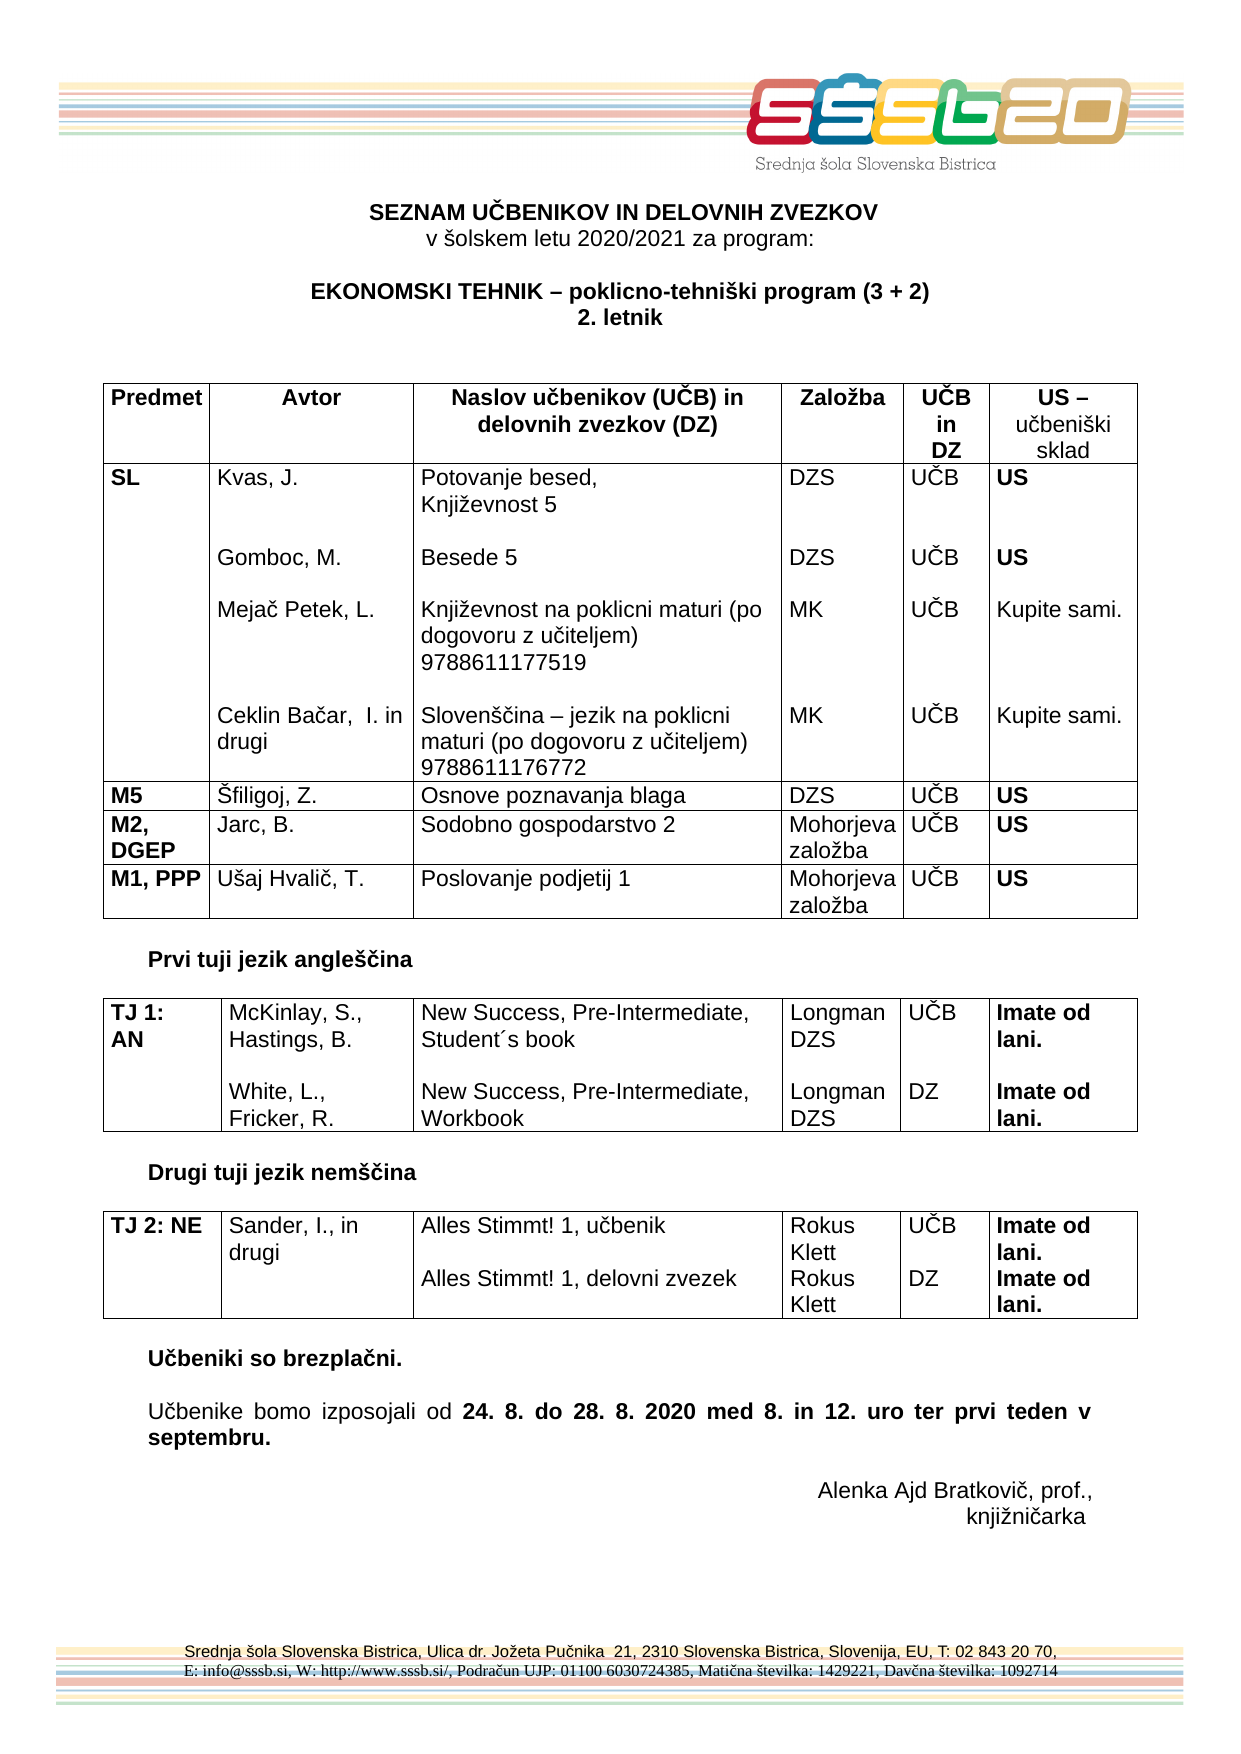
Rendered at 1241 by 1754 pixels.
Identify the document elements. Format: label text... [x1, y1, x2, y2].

table_header Naslov učbenikov (UČB) in delovnih zvezkov (DZ) [414, 384, 781, 463]
table_header Založba [782, 384, 903, 463]
table_header US – učbeniški sklad [990, 384, 1137, 463]
picture [671, 1647, 676, 1656]
table_cell Jarc, B. [210, 811, 413, 864]
table_cell M1, PPP [104, 865, 209, 918]
subtitle Prvi tuji jezik angleščina [148, 946, 1093, 972]
table_cell Kvas, J. Gomboc, M. Mejač Petek, L. Ceklin Bačar, I. in drugi [210, 464, 413, 781]
table_header UČB in DZ [904, 384, 989, 463]
picture [429, 1647, 435, 1656]
table_cell M2, DGEP [104, 811, 209, 864]
table_cell Mohorjeva založba [782, 811, 903, 864]
table_cell DZS [782, 782, 903, 809]
table_cell SL [104, 464, 209, 781]
table_header Rokus Klett Rokus Klett [783, 1212, 900, 1318]
text knjižničarka [885, 1503, 1093, 1529]
table_header New Success, Pre-Intermediate, Student´s book New Success, Pre-Intermediate, Workbook [414, 999, 782, 1131]
title SEZNAM UČBENIKOV IN DELOVNIH ZVEZKOV [295, 199, 1093, 225]
table_header Alles Stimmt! 1, učbenik Alles Stimmt! 1, delovni zvezek [414, 1212, 782, 1318]
table_cell UČB UČB UČB UČB [904, 464, 989, 781]
table_cell UČB [904, 865, 989, 918]
picture [56, 1647, 1184, 1705]
picture [1022, 1647, 1027, 1656]
table_cell Poslovanje podjetij 1 [414, 865, 781, 918]
table_cell Osnove poznavanja blaga [414, 782, 781, 809]
title Učbeniki so brezplačni. [148, 1345, 1093, 1371]
picture [1045, 1647, 1050, 1656]
table_cell UČB [904, 811, 989, 864]
table_header TJ 2: NE [104, 1212, 221, 1318]
table_header Longman DZS Longman DZS [783, 999, 900, 1131]
text Učbenike bomo izposojali od 24. 8. do 28. 8. 2020 med 12. uro ter prvi teden v septembru. [148, 1398, 1093, 1450]
table_cell Sodobno gospodarstvo 2 [414, 811, 781, 864]
table_cell Mohorjeva založba [782, 865, 903, 918]
table_cell DZS DZS MK MK [782, 464, 903, 781]
table_cell US [990, 782, 1137, 809]
table_cell US US Kupite sami. Kupite sami. [990, 464, 1137, 781]
picture [58, 73, 1184, 173]
text 2. letnik [148, 304, 1093, 331]
title Alenka Ajd Bratkovič, prof., [148, 1477, 1093, 1503]
table_header UČB DZ [901, 999, 989, 1131]
table_header TJ 1: AN [104, 999, 221, 1131]
table_header Sander, I., in drugi [222, 1212, 413, 1318]
table_cell US [990, 865, 1137, 918]
table_header McKinlay, S., Hastings, B. White, L., Fricker, R. [222, 999, 413, 1131]
table_header Avtor [210, 384, 413, 463]
subtitle Drugi tuji jezik nemščina [148, 1158, 1093, 1185]
table_header Imate od lani. Imate od lani. [990, 1212, 1137, 1318]
table_header Predmet [104, 384, 209, 463]
table_cell Šfiligoj, Z. [210, 782, 413, 809]
table_cell M5 [104, 782, 209, 809]
table_cell Potovanje besed, Književnost 5 Besede 5 Književnost na poklicni maturi (po dogovoru z učiteljem) 9788611177519 Slovenščina – jezik na poklicni maturi (po dogovoru z učiteljem) 9788611176772 [414, 464, 781, 781]
picture [957, 1647, 962, 1656]
table_cell US [990, 811, 1137, 864]
table_cell Ušaj Hvalič, T. [210, 865, 413, 918]
picture [981, 1647, 993, 1653]
picture [919, 1647, 925, 1656]
table_cell UČB [904, 782, 989, 809]
text EKONOMSKI TEHNIK – poklicno-tehniški program (3 + 2) [148, 278, 1093, 304]
table_header UČB DZ [901, 1212, 989, 1318]
text v šolskem letu 2020/2021 za program: [148, 225, 1093, 251]
table_header Imate od lani. Imate od lani. [990, 999, 1137, 1131]
